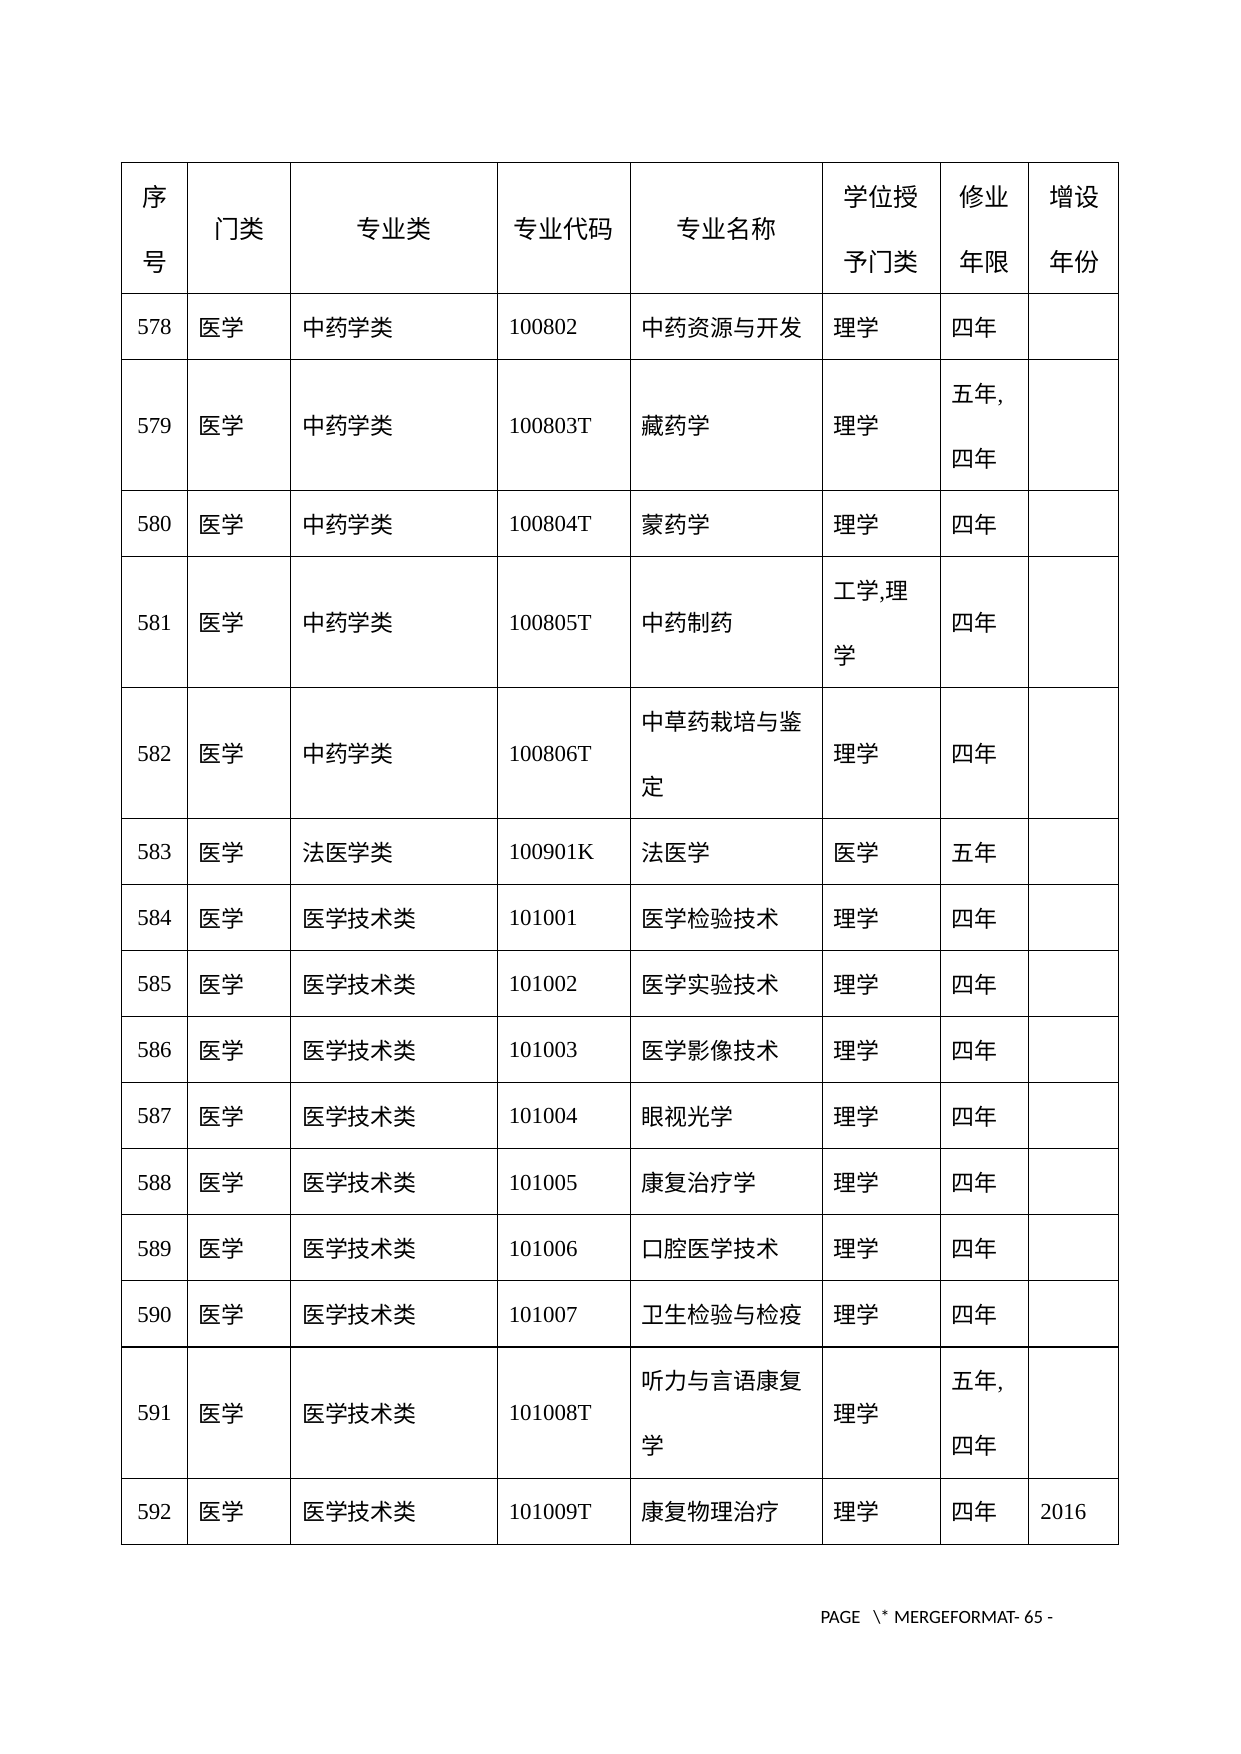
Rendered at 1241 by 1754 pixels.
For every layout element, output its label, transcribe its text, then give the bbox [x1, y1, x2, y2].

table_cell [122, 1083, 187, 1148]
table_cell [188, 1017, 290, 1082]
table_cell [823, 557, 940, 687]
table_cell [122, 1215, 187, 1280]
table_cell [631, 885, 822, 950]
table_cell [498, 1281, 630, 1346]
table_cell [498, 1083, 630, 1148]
table_header 门类 [188, 163, 290, 293]
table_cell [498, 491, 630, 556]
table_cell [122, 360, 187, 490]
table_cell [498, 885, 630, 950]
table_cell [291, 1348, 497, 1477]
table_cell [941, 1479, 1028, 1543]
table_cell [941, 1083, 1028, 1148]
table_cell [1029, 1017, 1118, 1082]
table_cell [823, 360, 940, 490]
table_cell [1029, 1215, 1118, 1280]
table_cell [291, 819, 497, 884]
table_header 学位授予门类 [823, 163, 940, 293]
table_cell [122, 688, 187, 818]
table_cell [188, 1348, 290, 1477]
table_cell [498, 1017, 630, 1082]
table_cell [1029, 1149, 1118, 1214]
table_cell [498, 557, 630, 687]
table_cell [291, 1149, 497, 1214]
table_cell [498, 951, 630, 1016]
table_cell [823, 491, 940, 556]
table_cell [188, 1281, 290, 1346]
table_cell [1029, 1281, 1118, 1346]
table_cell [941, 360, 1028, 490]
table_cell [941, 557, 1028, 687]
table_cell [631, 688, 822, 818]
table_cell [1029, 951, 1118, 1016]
table_header 专业代码 [498, 163, 630, 293]
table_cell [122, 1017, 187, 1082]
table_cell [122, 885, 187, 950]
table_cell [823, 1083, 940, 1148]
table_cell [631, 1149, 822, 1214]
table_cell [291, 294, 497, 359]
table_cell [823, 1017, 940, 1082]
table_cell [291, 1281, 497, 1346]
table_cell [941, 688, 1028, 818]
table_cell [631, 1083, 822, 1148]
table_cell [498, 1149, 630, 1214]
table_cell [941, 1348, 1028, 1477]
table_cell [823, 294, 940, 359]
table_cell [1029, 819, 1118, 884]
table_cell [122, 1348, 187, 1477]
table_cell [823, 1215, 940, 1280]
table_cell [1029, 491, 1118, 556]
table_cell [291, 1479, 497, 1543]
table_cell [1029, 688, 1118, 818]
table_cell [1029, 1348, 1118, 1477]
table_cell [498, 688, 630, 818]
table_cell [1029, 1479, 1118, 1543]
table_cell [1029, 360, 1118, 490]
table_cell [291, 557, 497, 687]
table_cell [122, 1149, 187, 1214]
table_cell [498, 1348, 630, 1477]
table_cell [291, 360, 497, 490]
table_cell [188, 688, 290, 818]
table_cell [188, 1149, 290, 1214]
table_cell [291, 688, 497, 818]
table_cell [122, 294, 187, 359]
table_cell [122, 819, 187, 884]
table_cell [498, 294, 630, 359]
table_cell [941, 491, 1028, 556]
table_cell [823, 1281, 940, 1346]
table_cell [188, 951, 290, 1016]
table_header 专业名称 [631, 163, 822, 293]
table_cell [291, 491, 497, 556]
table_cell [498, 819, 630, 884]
table_header 专业类 [291, 163, 497, 293]
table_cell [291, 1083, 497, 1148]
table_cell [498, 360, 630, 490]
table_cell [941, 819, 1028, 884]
table_header 增设年份 [1029, 163, 1118, 293]
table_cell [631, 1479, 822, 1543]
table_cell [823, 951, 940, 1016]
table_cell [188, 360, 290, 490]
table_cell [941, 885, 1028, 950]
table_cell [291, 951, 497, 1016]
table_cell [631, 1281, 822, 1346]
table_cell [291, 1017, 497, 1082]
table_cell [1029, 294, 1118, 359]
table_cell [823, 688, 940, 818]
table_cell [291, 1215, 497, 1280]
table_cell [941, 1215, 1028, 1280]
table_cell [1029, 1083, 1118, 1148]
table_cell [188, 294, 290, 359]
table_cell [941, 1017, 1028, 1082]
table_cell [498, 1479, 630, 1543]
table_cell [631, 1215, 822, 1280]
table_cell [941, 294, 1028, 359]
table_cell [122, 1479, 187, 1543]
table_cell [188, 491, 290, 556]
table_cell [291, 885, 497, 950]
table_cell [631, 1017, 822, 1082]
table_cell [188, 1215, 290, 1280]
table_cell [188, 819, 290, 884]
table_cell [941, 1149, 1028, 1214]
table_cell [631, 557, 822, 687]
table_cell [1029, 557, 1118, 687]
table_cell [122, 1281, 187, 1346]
table_header 序号 [122, 163, 187, 293]
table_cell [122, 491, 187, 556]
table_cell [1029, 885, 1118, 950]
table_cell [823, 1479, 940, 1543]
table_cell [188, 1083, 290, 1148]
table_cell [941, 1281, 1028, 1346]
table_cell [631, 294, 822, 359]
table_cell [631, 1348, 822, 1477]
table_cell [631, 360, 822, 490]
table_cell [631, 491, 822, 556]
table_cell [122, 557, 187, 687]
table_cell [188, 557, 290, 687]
table_header 修业年限 [941, 163, 1028, 293]
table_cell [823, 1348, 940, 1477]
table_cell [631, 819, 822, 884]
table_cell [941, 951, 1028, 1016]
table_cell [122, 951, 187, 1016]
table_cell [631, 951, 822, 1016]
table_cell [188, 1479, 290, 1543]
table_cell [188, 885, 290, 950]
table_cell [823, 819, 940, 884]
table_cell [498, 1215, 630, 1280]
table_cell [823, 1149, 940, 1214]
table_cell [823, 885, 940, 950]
